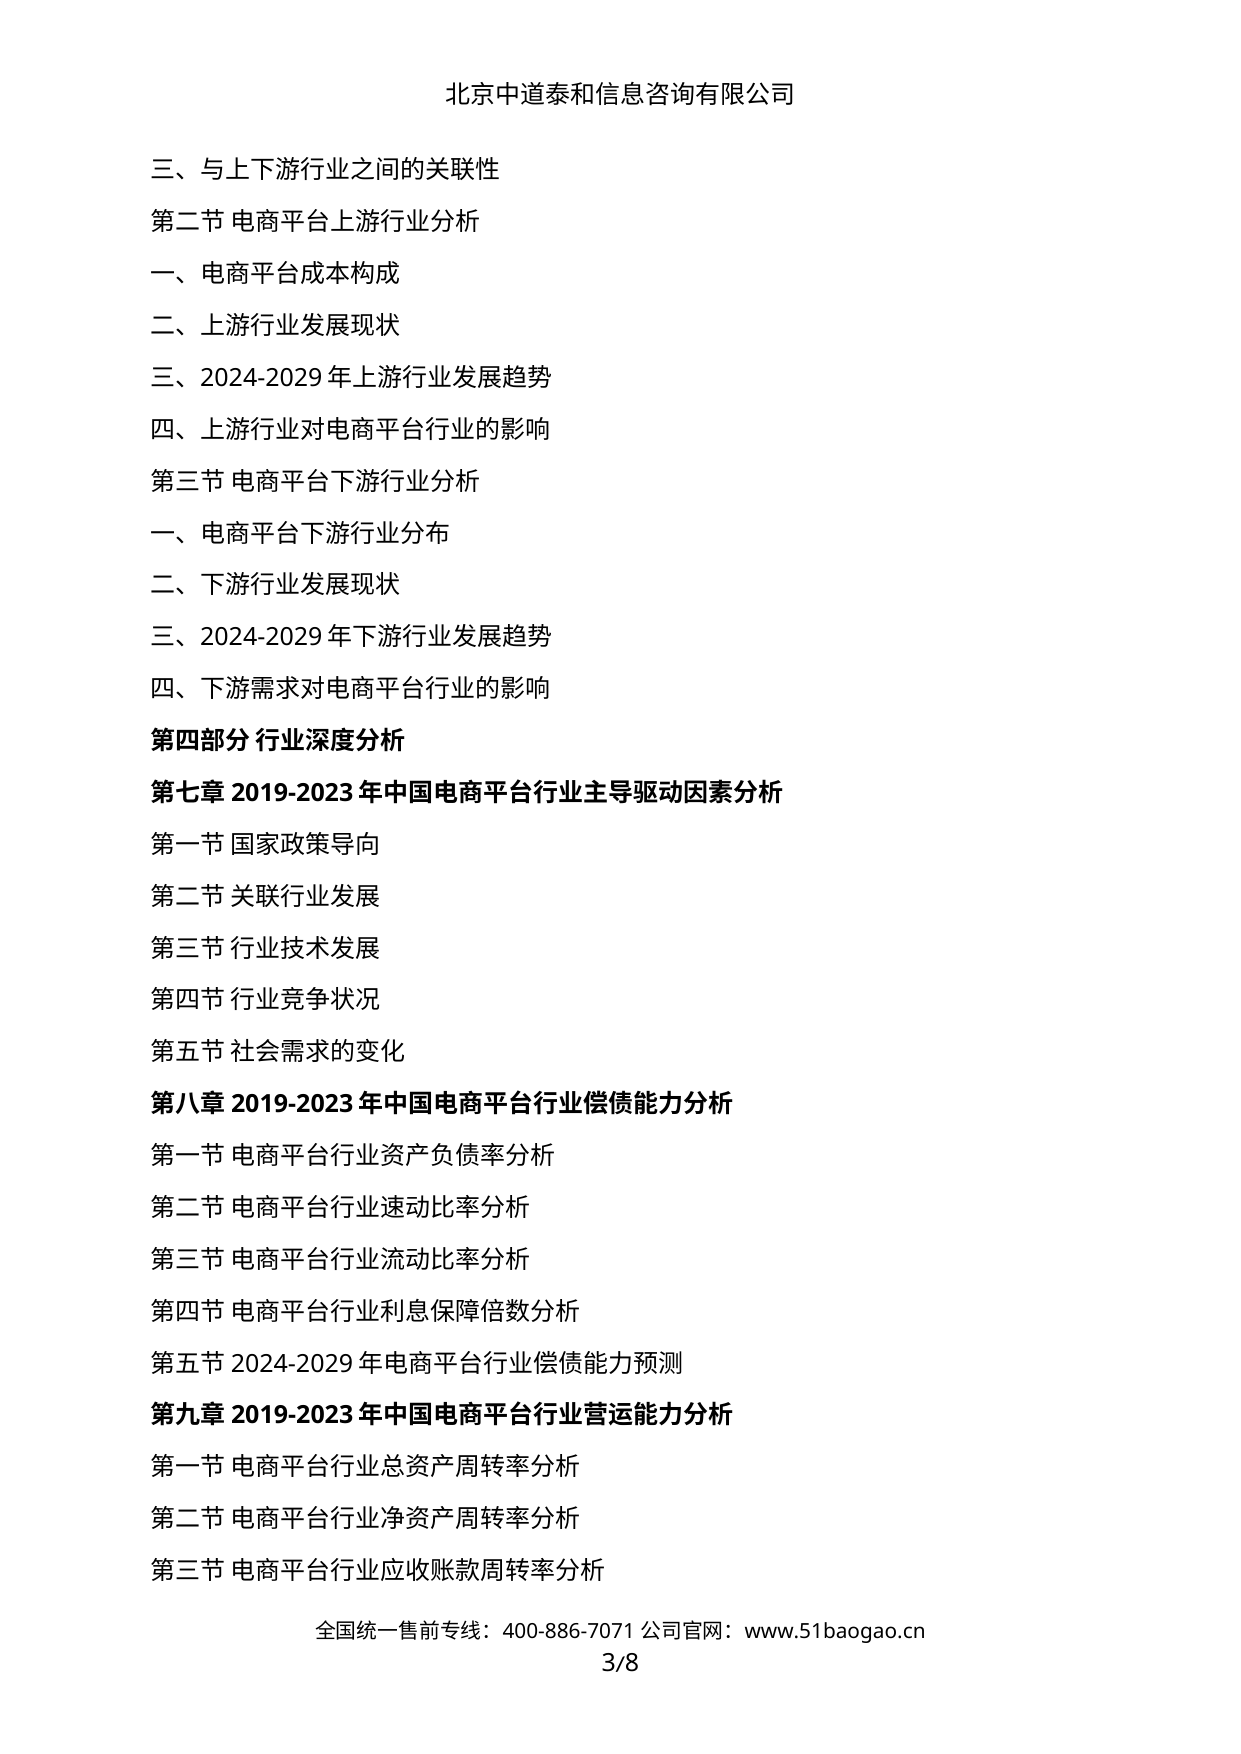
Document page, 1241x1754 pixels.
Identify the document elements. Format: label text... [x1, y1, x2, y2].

text 第二节 电商平台行业净资产周转率分析 [150, 1499, 1090, 1535]
text 第四节 电商平台行业利息保障倍数分析 [150, 1291, 1090, 1327]
text 一、电商平台下游行业分布 [150, 513, 1090, 549]
text 第一节 电商平台行业总资产周转率分析 [150, 1447, 1090, 1483]
text 第九章 2019-2023年中国电商平台行业营运能力分析 [150, 1395, 1090, 1431]
text 第三节 电商平台行业应收账款周转率分析 [150, 1551, 1090, 1587]
text 第八章 2019-2023年中国电商平台行业偿债能力分析 [150, 1084, 1090, 1120]
text 第二节 电商平台行业速动比率分析 [150, 1187, 1090, 1224]
text 三、与上下游行业之间的关联性 [150, 150, 1090, 186]
text 四、下游需求对电商平台行业的影响 [150, 669, 1090, 705]
text 第七章 2019-2023年中国电商平台行业主导驱动因素分析 [150, 772, 1090, 809]
text 三、2024-2029年下游行业发展趋势 [150, 617, 1090, 653]
text 第三节 电商平台行业流动比率分析 [150, 1239, 1090, 1276]
text 二、下游行业发展现状 [150, 565, 1090, 601]
text 一、电商平台成本构成 [150, 254, 1090, 290]
text 四、上游行业对电商平台行业的影响 [150, 409, 1090, 446]
text 第三节 电商平台下游行业分析 [150, 461, 1090, 497]
text 二、上游行业发展现状 [150, 306, 1090, 342]
text 第一节 国家政策导向 [150, 824, 1090, 861]
text 第二节 电商平台上游行业分析 [150, 202, 1090, 238]
text 三、2024-2029年上游行业发展趋势 [150, 357, 1090, 394]
text 第二节 关联行业发展 [150, 876, 1090, 912]
text 第五节 社会需求的变化 [150, 1032, 1090, 1068]
text 第四节 行业竞争状况 [150, 980, 1090, 1016]
text 第四部分 行业深度分析 [150, 721, 1090, 757]
text 第一节 电商平台行业资产负债率分析 [150, 1136, 1090, 1172]
text 第五节 2024-2029年电商平台行业偿债能力预测 [150, 1343, 1090, 1379]
text 第三节 行业技术发展 [150, 928, 1090, 964]
